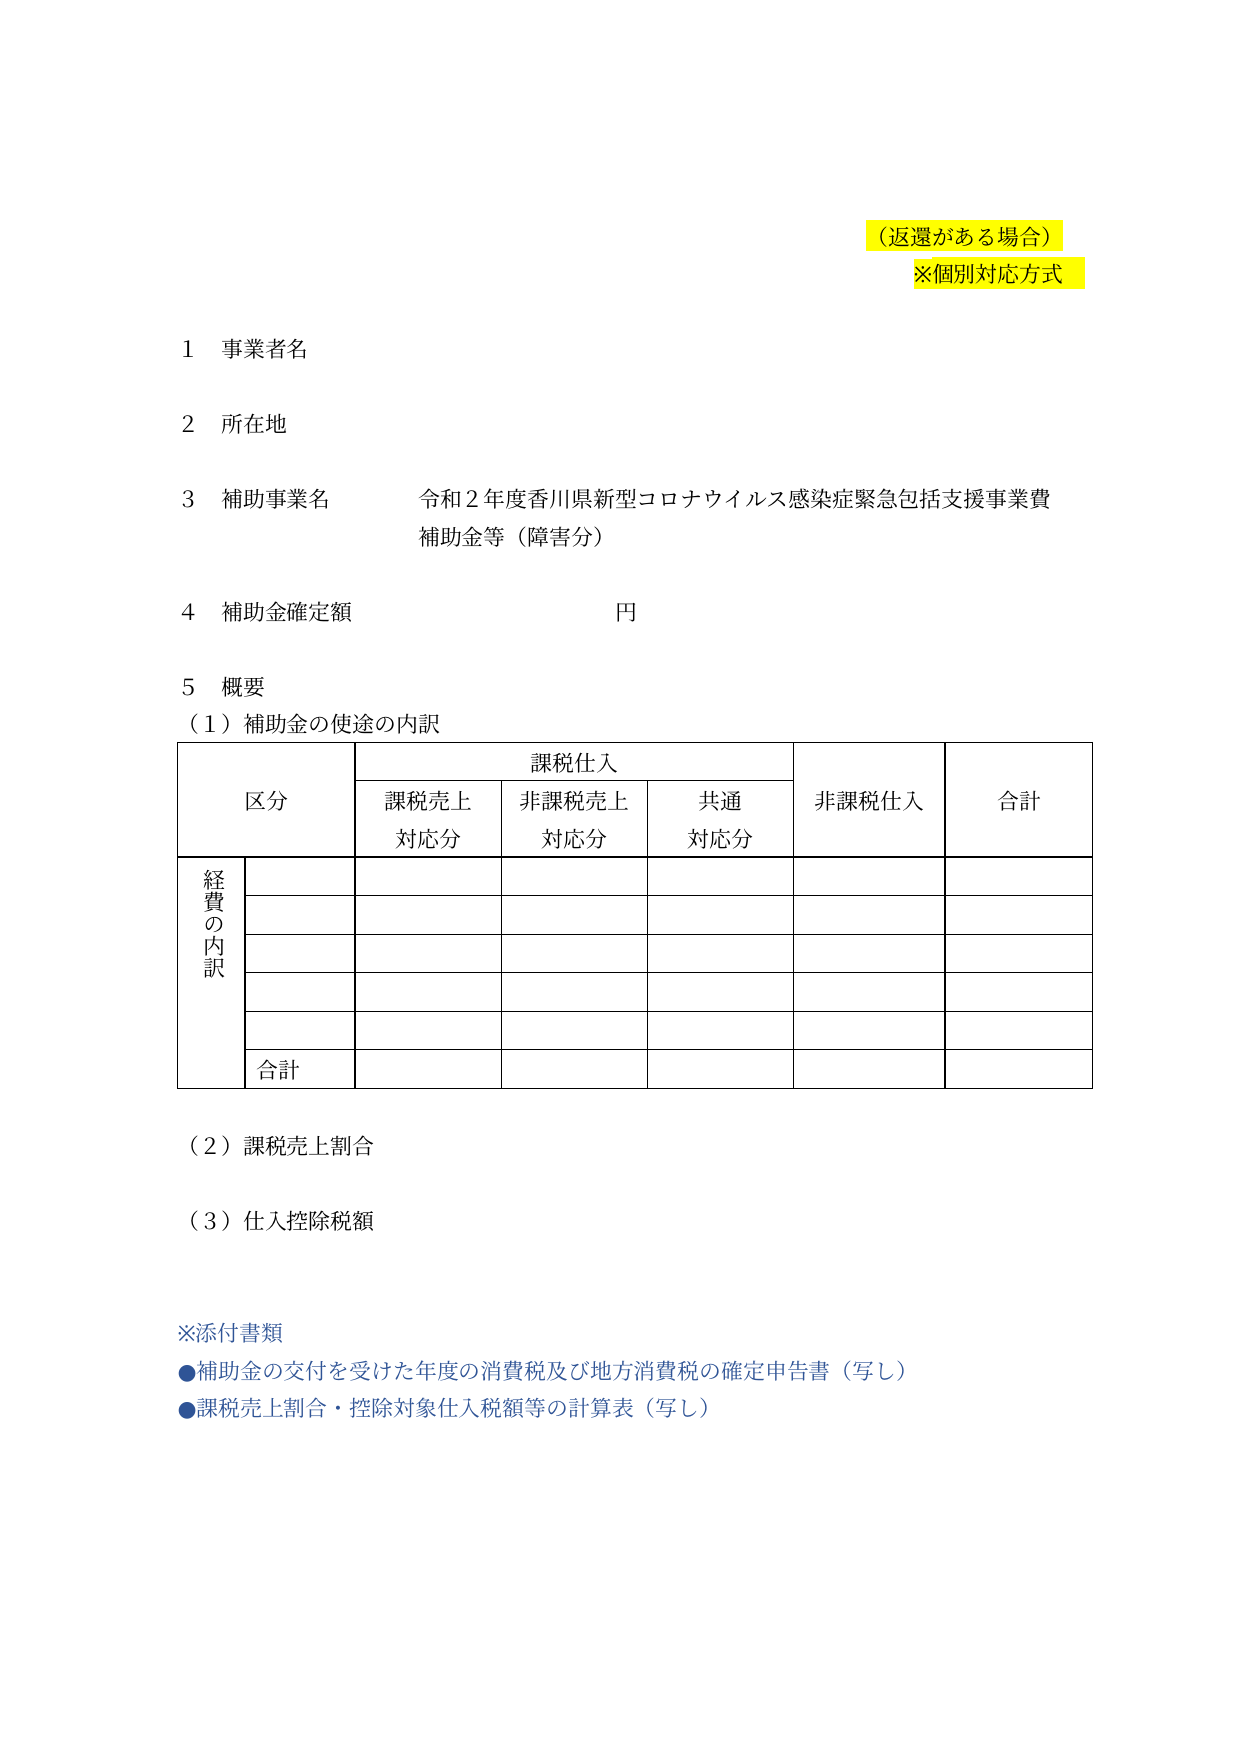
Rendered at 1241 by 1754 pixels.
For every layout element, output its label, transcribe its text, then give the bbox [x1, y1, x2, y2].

table_cell [502, 935, 647, 972]
table_cell 経費の内訳 [178, 858, 244, 1088]
text ※添付書類 [177, 1314, 1063, 1351]
table_header 課税仕入 [356, 743, 793, 780]
text （２）課税売上割合 [177, 1126, 1063, 1164]
text ２ 所在地 [177, 404, 1063, 442]
table_cell [946, 896, 1092, 933]
table_cell 共通 対応分 [648, 781, 793, 856]
table_cell [946, 1012, 1092, 1049]
text ●課税売上割合・控除対象仕入税額等の計算表（写し） [177, 1389, 1063, 1426]
text ４ 補助金確定額 円 [177, 592, 1063, 629]
table_cell [794, 1050, 944, 1088]
table_cell [648, 1050, 793, 1088]
table_cell [502, 973, 647, 1011]
table_cell [648, 896, 793, 933]
table_cell [794, 896, 944, 933]
table_cell [648, 1012, 793, 1049]
table_cell [356, 1050, 501, 1088]
table_cell [356, 935, 501, 972]
table_cell [356, 858, 501, 895]
table_cell [246, 1012, 354, 1049]
table_cell [246, 973, 354, 1011]
table_header 非課税仕入 [794, 743, 944, 856]
table_cell 非課税売上 対応分 [502, 781, 647, 856]
table_cell [794, 858, 944, 895]
table_cell [648, 935, 793, 972]
table_cell [648, 858, 793, 895]
table_header 合計 [946, 743, 1092, 856]
text １ 事業者名 [177, 329, 1063, 367]
table_cell [794, 935, 944, 972]
text ※個別対応方式 [177, 254, 1063, 292]
text ５ 概要 [177, 667, 1063, 704]
text ●補助金の交付を受けた年度の消費税及び地方消費税の確定申告書（写し） [177, 1351, 1063, 1389]
table_cell [946, 1050, 1092, 1088]
table_cell [794, 1012, 944, 1049]
table_cell [502, 858, 647, 895]
table_cell [794, 973, 944, 1011]
table_cell [946, 973, 1092, 1011]
text （１）補助金の使途の内訳 [177, 704, 1063, 742]
table_cell [356, 896, 501, 933]
table_cell 合計 [246, 1050, 354, 1088]
table_cell [356, 973, 501, 1011]
text ３ 補助事業名 令和２年度香川県新型コロナウイルス感染症緊急包括支援事業費 [177, 479, 1063, 517]
table_cell [246, 935, 354, 972]
text （返還がある場合） [177, 217, 1063, 254]
table_cell [356, 1012, 501, 1049]
table_cell [246, 858, 354, 895]
table_cell [502, 896, 647, 933]
table_cell [648, 973, 793, 1011]
text 補助金等（障害分） [177, 517, 1063, 554]
table_cell [502, 1050, 647, 1088]
text （３）仕入控除税額 [177, 1201, 1063, 1239]
table_cell [246, 896, 354, 933]
table_cell 課税売上 対応分 [356, 781, 501, 856]
table_cell [946, 935, 1092, 972]
table_cell [946, 858, 1092, 895]
table_cell [502, 1012, 647, 1049]
table_header 区分 [178, 743, 354, 856]
